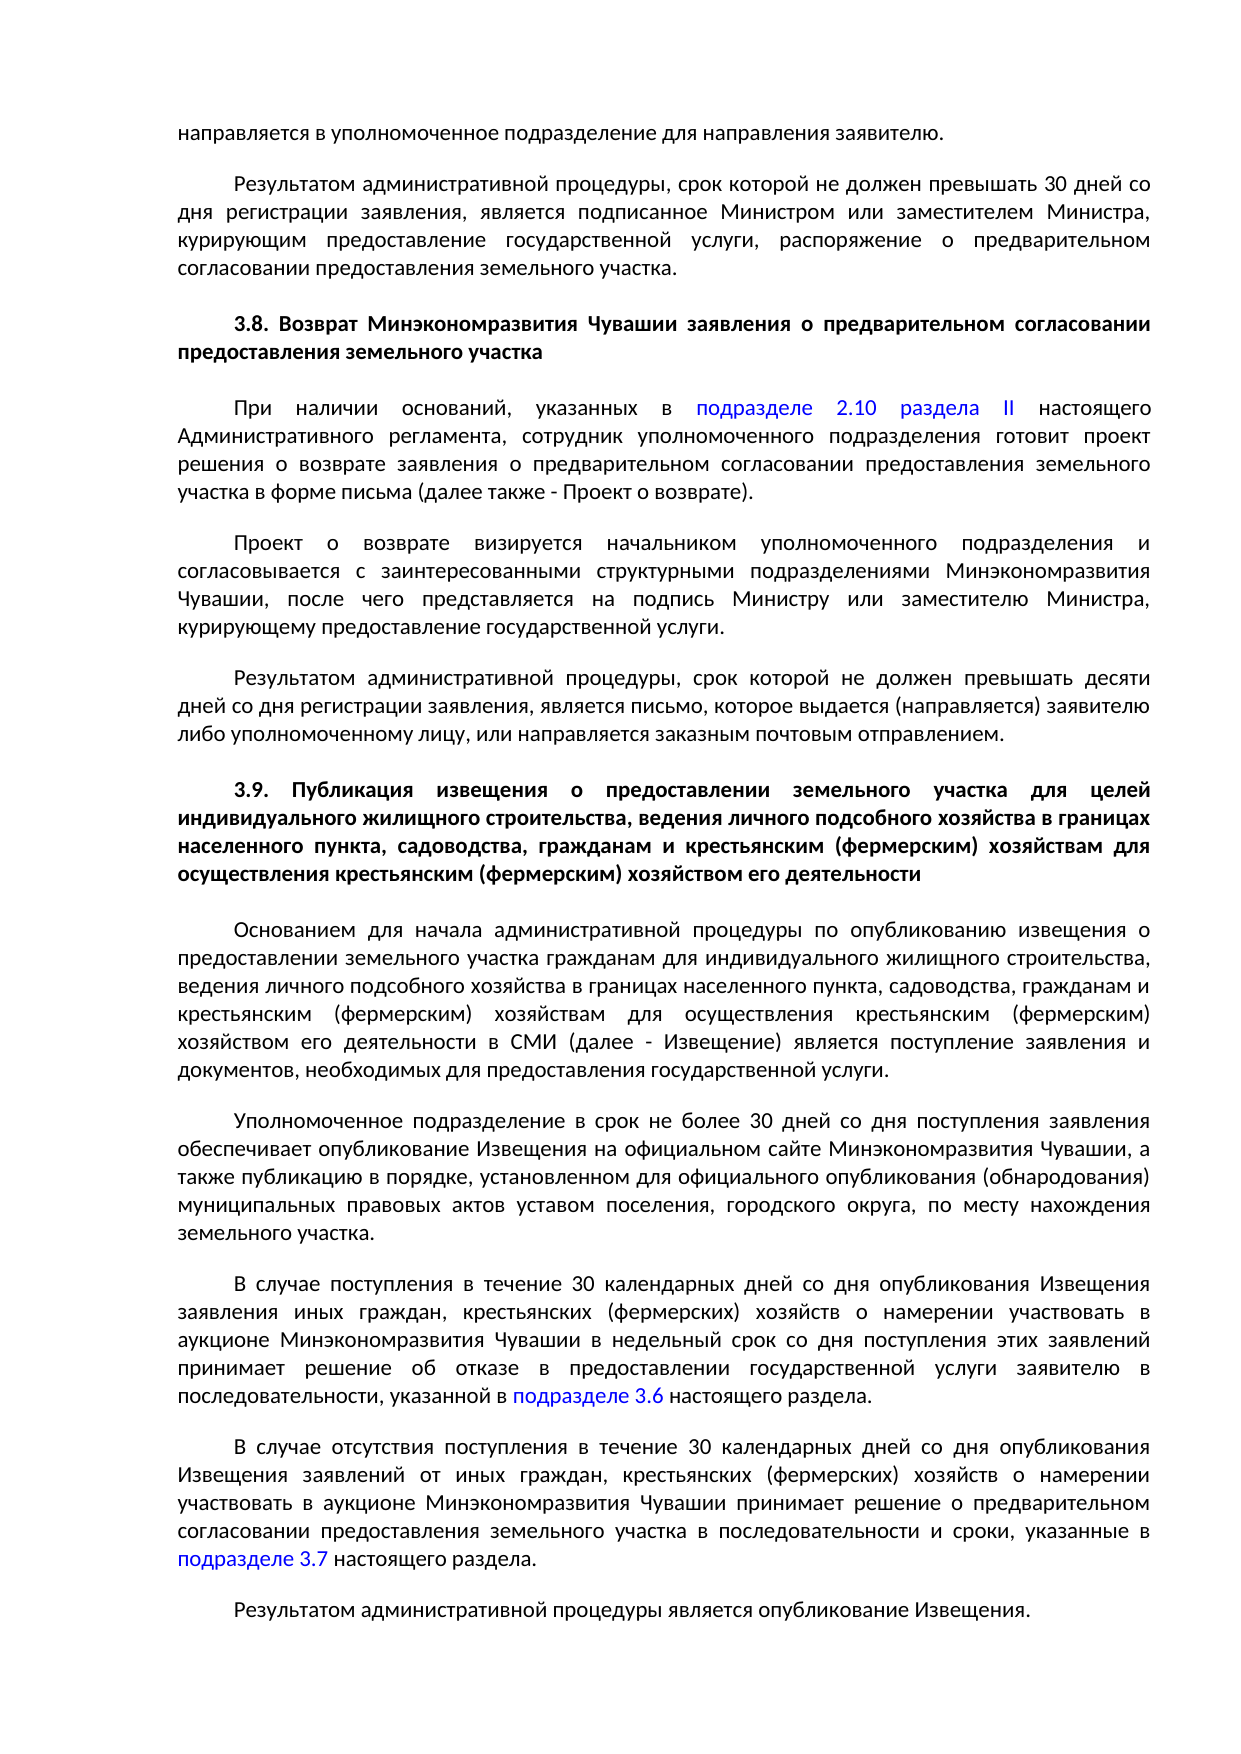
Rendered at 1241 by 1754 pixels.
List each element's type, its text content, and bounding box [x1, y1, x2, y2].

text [177, 118, 1152, 146]
text Результатом административной процедуры, срок которой не должен превышать 30 дней со дня регистрации заявления, является подписанное Министром или заместителем Министра, курирующим предоставление государственной услуги, распоряжение о предварительном согласовании предоставления земельного участка. [177, 169, 1152, 281]
text Основанием для начала административной процедуры по опубликованию извещения о предоставлении земельного участка гражданам для индивидуального жилищного строительства, ведения личного подсобного хозяйства в границах населенного пункта, садоводства, гражданам и крестьянским (фермерским) хозяйствам для осуществления крестьянским (фермерским) хозяйством его деятельности в СМИ (далее - Извещение) является поступление заявления и документов, необходимых для предоставления государственной услуги. [177, 915, 1152, 1083]
text Результатом административной процедуры является опубликование Извещения. [177, 1596, 1152, 1623]
text Уполномоченное подразделение в срок не более 30 дней со дня поступления заявления обеспечивает опубликование Извещения на официальном сайте Минэкономразвития Чувашии, а также публикацию в порядке, установленном для официального опубликования (обнародования) муниципальных правовых актов уставом поселения, городского округа, по месту нахождения земельного участка. [177, 1106, 1152, 1247]
title 3.8. Возврат Минэкономразвития Чувашии заявления о предварительном согласовании предоставления земельного участка [177, 309, 1152, 365]
title 3.9. Публикация извещения о предоставлении земельного участка для целей индивидуального жилищного строительства, ведения личного подсобного хозяйства в границах населенного пункта, садоводства, гражданам и крестьянским (фермерским) хозяйствам для осуществления крестьянским (фермерским) хозяйством его деятельности [177, 775, 1152, 887]
text Проект о возврате визируется начальником уполномоченного подразделения и согласовывается с заинтересованными структурными подразделениями Минэкономразвития Чувашии, после чего представляется на подпись Министру или заместителю Министра, курирующему предоставление государственной услуги. [177, 528, 1152, 640]
text В случае поступления в течение 30 календарных дней со дня опубликования Извещения заявления иных граждан, крестьянских (фермерских) хозяйств о намерении участвовать в аукционе Минэкономразвития Чувашии в недельный срок со дня поступления этих заявлений принимает решение об отказе в предоставлении государственной услуги заявителю в последовательности, указанной в подразделе 3.6 настоящего раздела. [177, 1269, 1152, 1409]
text При наличии оснований, указанных в подразделе 2.10 раздела II настоящего Административного регламента, сотрудник уполномоченного подразделения готовит проект решения о возврате заявления о предварительном согласовании предоставления земельного участка в форме письма (далее также - Проект о возврате). [177, 393, 1152, 505]
text В случае отсутствия поступления в течение 30 календарных дней со дня опубликования Извещения заявлений от иных граждан, крестьянских (фермерских) хозяйств о намерении участвовать в аукционе Минэкономразвития Чувашии принимает решение о предварительном согласовании предоставления земельного участка в последовательности и сроки, указанные в подразделе 3.7 настоящего раздела. [177, 1432, 1152, 1573]
text Результатом административной процедуры, срок которой не должен превышать десяти дней со дня регистрации заявления, является письмо, которое выдается (направляется) заявителю либо уполномоченному лицу, или направляется заказным почтовым отправлением. [177, 663, 1152, 747]
